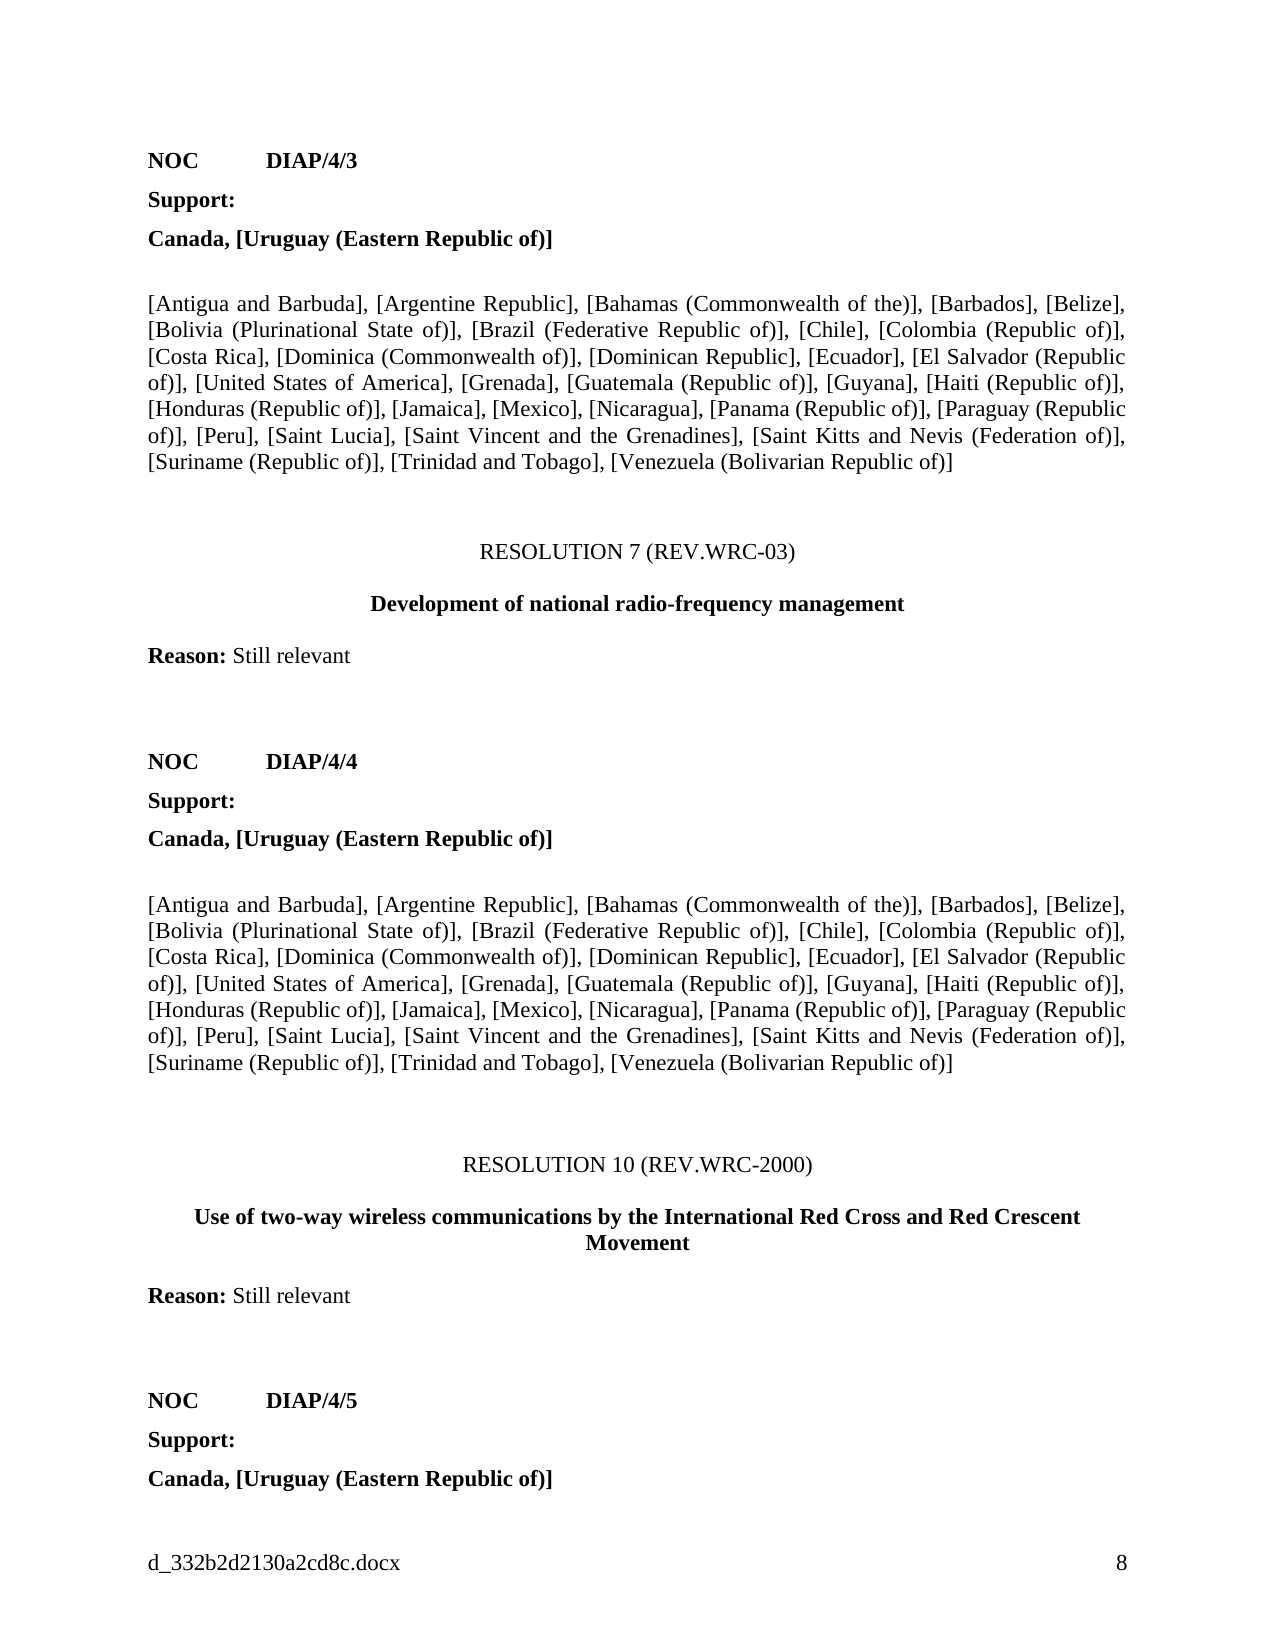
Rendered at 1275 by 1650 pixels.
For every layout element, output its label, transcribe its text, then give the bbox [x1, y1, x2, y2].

text RESOLUTION 10 (REV.WRC-2000) [148, 1152, 1127, 1178]
text NOC DIAP/4/5 [148, 1387, 1127, 1414]
text Canada, [Uruguay (Eastern Republic of)] [148, 1465, 1127, 1491]
text Canada, [Uruguay (Eastern Republic of)] [148, 225, 1127, 251]
text NOC DIAP/4/3 [148, 147, 1127, 173]
text Canada, [Uruguay (Eastern Republic of)] [148, 826, 1127, 852]
title Development of national radio-frequency management [148, 590, 1127, 616]
text NOC DIAP/4/4 [148, 748, 1127, 774]
text Reason: Still relevant [148, 1282, 1127, 1308]
text Support: [148, 787, 1127, 813]
text RESOLUTION 7 (REV.WRC-03) [148, 538, 1127, 565]
text Reason: Still relevant [148, 642, 1127, 669]
title Use of two-way wireless communications by the International Red Cross and Red Crescent Movement [148, 1203, 1127, 1256]
text Support: [148, 1426, 1127, 1453]
text Support: [148, 186, 1127, 212]
